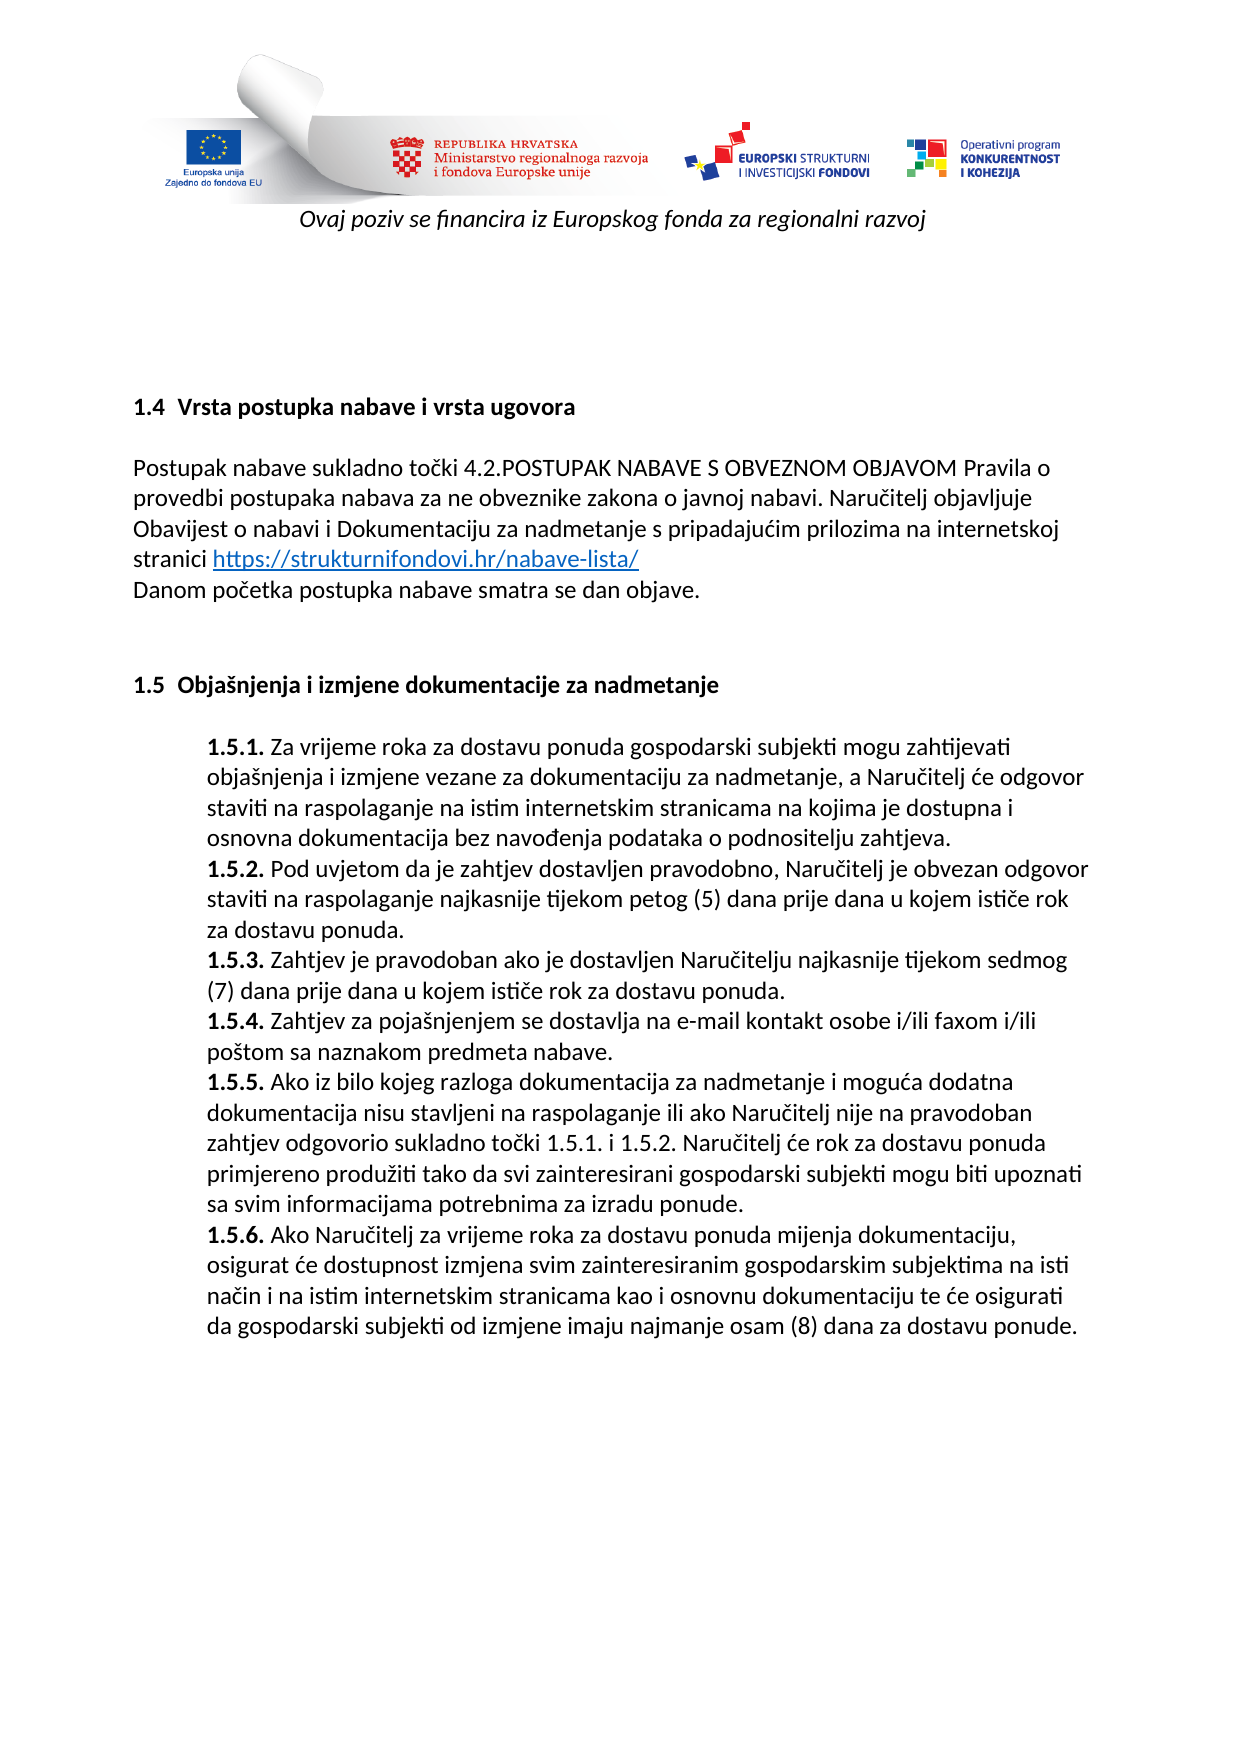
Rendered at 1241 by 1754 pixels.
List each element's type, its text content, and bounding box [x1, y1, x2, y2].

text 1.5.1. Za vrijeme roka za dostavu ponuda gospodarski subjekti mogu zahtijevati objašnjenja i izmjene vezane za dokumentaciju za nadmetanje, a Naručitelj će odgovor staviti na raspolaganje na istim internetskim stranicama na kojima je dostupna i osnovna dokumentacija bez navođenja podataka o podnositelju zahtjeva. [207, 731, 1093, 853]
subtitle Objašnjenja i izmjene dokumentacije za nadmetanje [133, 669, 1093, 700]
text 1.5.2. Pod uvjetom da je zahtjev dostavljen pravodobno, Naručitelj je obvezan odgovor staviti na raspolaganje najkasnije tijekom petog (5) dana prije dana u kojem ističe rok za dostavu ponuda. [207, 853, 1093, 944]
text 1.5.3. Zahtjev je pravodoban ako je dostavljen Naručitelju najkasnije tijekom sedmog (7) dana prije dana u kojem ističe rok za dostavu ponuda. [207, 944, 1093, 1005]
subtitle Vrsta postupka nabave i vrsta ugovora [133, 391, 1093, 421]
text 1.5.4. Zahtjev za pojašnjenjem se dostavlja na e-mail kontakt osobe i/ili faxom i/ili poštom sa naznakom predmeta nabave. [207, 1005, 1093, 1066]
text 1.5.5. Ako iz bilo kojeg razloga dokumentacija za nadmetanje i moguća dodatna dokumentacija nisu stavljeni na raspolaganje ili ako Naručitelj nije na pravodoban zahtjev odgovorio sukladno točki 1.5.1. i 1.5.2. Naručitelj će rok za dostavu ponuda primjereno produžiti tako da svi zainteresirani gospodarski subjekti mogu biti upoznati sa svim informacijama potrebnima za izradu ponude. [207, 1066, 1093, 1219]
picture [140, 40, 1085, 204]
text Postupak nabave sukladno točki 4.2.POSTUPAK NABAVE S OBVEZNOM OBJAVOM Pravila o provedbi postupaka nabava za ne obveznike zakona o javnoj nabavi. Naručitelj objavljuje Obavijest o nabavi i Dokumentaciju za nadmetanje s pripadajućim prilozima na internetskoj stranici https://strukturnifondovi.hr/nabave-lista/ [133, 452, 1093, 574]
text 1.5.6. Ako Naručitelj za vrijeme roka za dostavu ponuda mijenja dokumentaciju, osigurat će dostupnost izmjena svim zainteresiranim gospodarskim subjektima na isti način i na istim internetskim stranicama kao i osnovnu dokumentaciju te će osigurati da gospodarski subjekti od izmjene imaju najmanje osam (8) dana za dostavu ponude. [207, 1219, 1093, 1341]
text Danom početka postupka nabave smatra se dan objave. [133, 574, 1093, 604]
